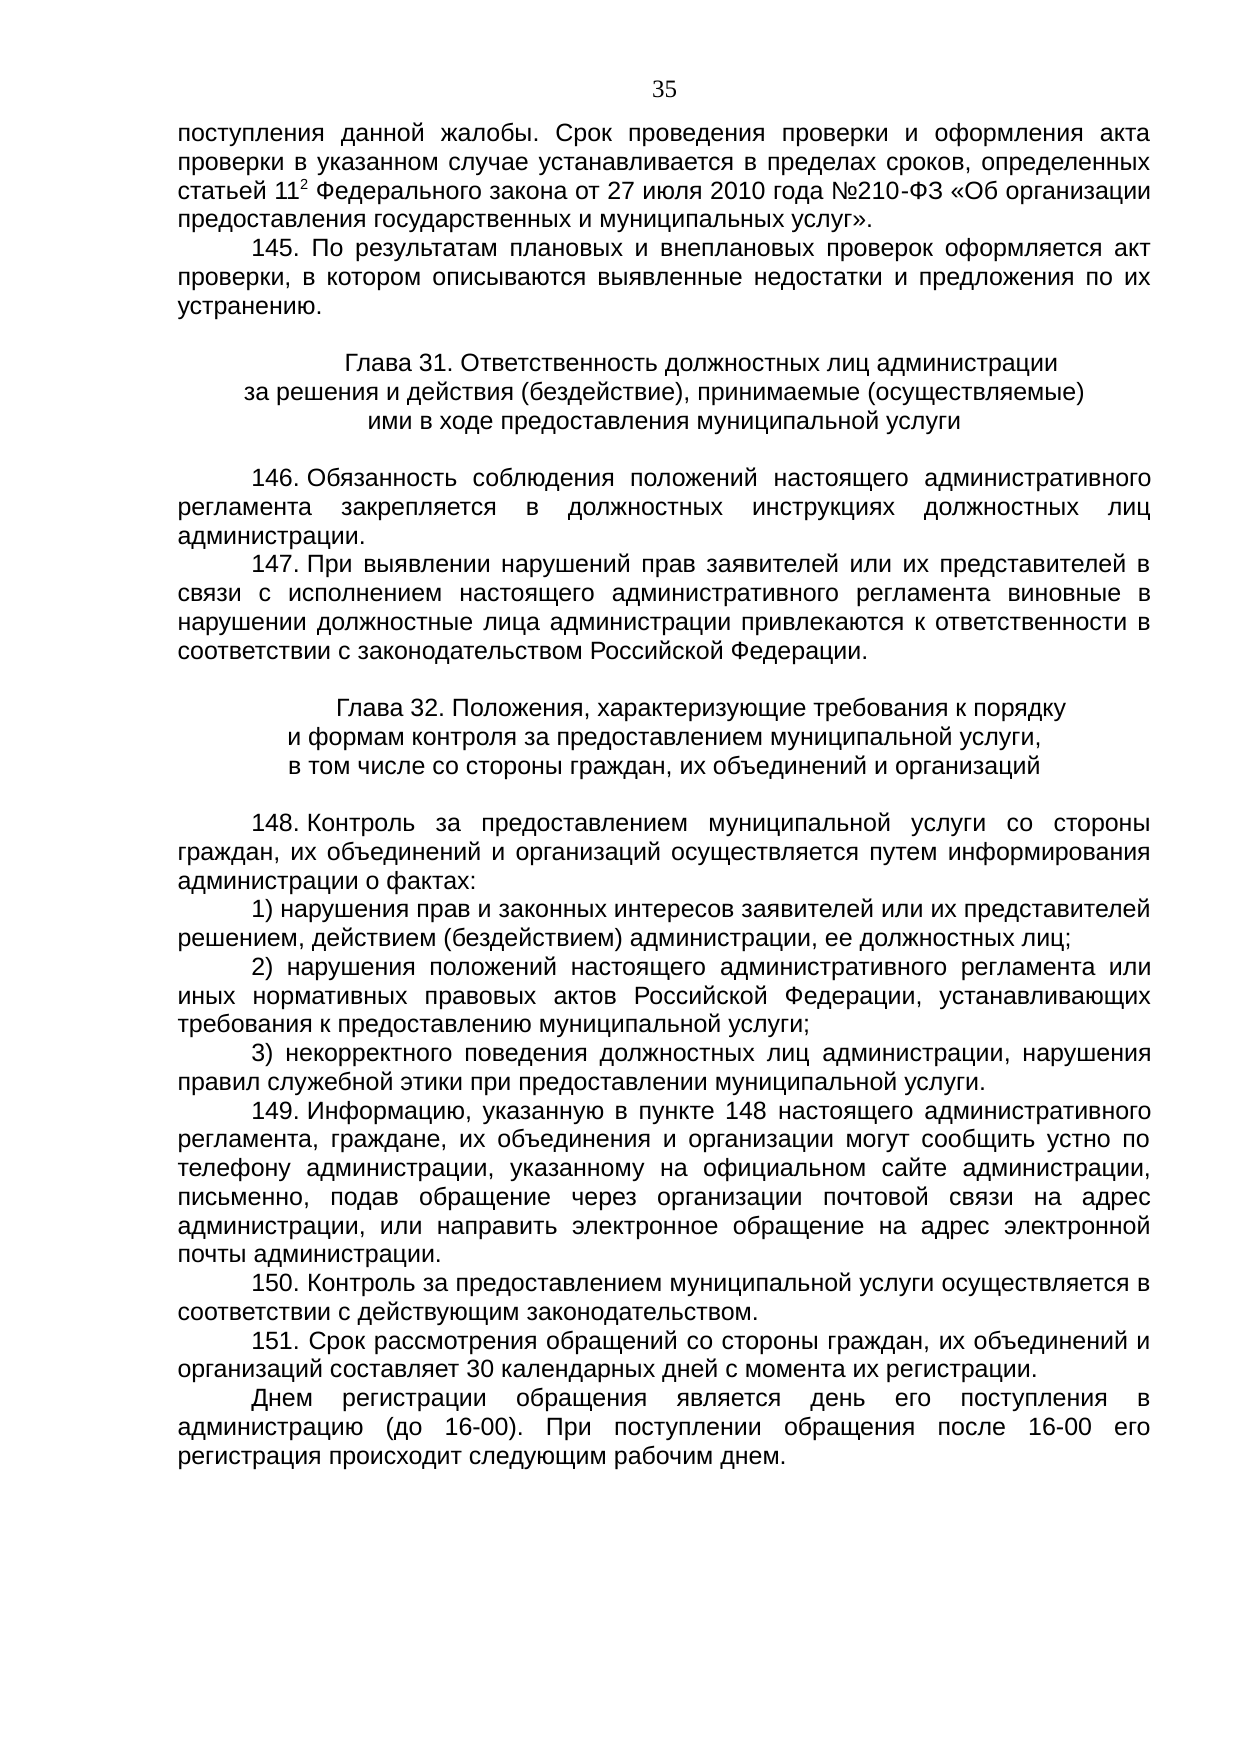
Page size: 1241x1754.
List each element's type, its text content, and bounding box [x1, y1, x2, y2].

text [177, 118, 1152, 233]
text 149. Информацию, указанную в пункте 148 настоящего административного регламента, граждане, их объединения и организации могут сообщить устно по телефону администрации, указанному на официальном сайте администрации, письменно, подав обращение через организации почтовой связи на адрес администрации, или направить электронное обращение на адрес электронной почты администрации. [177, 1096, 1152, 1268]
text 151. Срок рассмотрения обращений со стороны граждан, их объединений и организаций составляет 30 календарных дней с момента их регистрации. [177, 1326, 1152, 1383]
text 2) нарушения положений настоящего административного регламента или иных нормативных правовых актов Российской Федерации, устанавливающих требования к предоставлению муниципальной услуги; [177, 952, 1152, 1038]
text Днем регистрации обращения является день его поступления в администрацию (до 16-00). При поступлении обращения после 16-00 его регистрация происходит следующим рабочим днем. [177, 1383, 1152, 1469]
text 3) некорректного поведения должностных лиц администрации, нарушения правил служебной этики при предоставлении муниципальной услуги. [177, 1038, 1152, 1096]
text Глава 32. Положения, характеризующие требования к порядку и формам контроля за предоставлением муниципальной услуги, в том числе со стороны граждан, их объединений и организаций [177, 693, 1152, 779]
text Глава 31. Ответственность должностных лиц администрации за решения и действия (бездействие), принимаемые (осуществляемые) ими в ходе предоставления муниципальной услуги [177, 348, 1152, 434]
text 145. По результатам плановых и внеплановых проверок оформляется акт проверки, в котором описываются выявленные недостатки и предложения по их устранению. [177, 233, 1152, 319]
text 1) нарушения прав и законных интересов заявителей или их представителей решением, действием (бездействием) администрации, ее должностных лиц; [177, 894, 1152, 952]
text 148. Контроль за предоставлением муниципальной услуги со стороны граждан, их объединений и организаций осуществляется путем информирования администрации о фактах: [177, 808, 1152, 894]
text 147. При выявлении нарушений прав заявителей или их представителей в связи с исполнением настоящего административного регламента виновные в нарушении должностные лица администрации привлекаются к ответственности в соответствии с законодательством Российской Федерации. [177, 549, 1152, 664]
text 146. Обязанность соблюдения положений настоящего административного регламента закрепляется в должностных инструкциях должностных лиц администрации. [177, 463, 1152, 549]
text 150. Контроль за предоставлением муниципальной услуги осуществляется в соответствии с действующим законодательством. [177, 1268, 1152, 1326]
